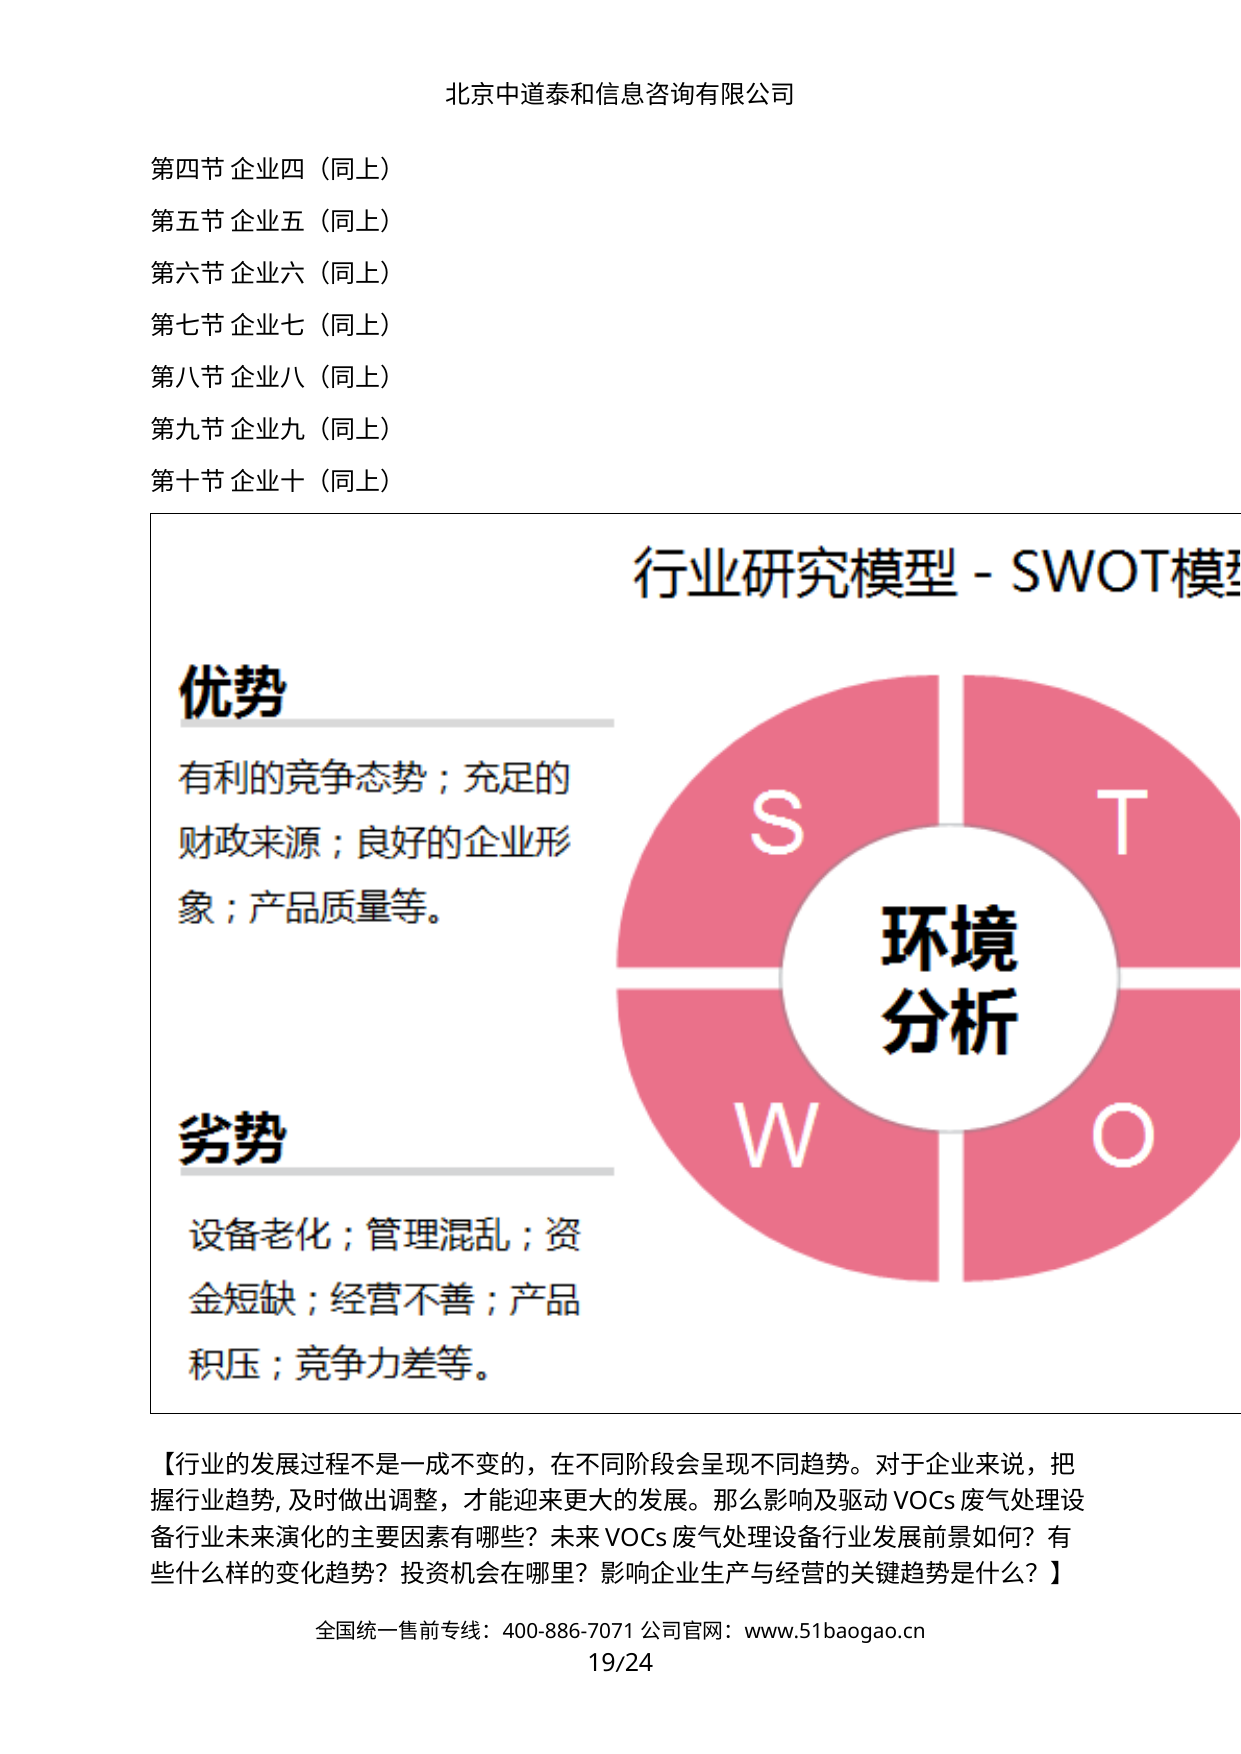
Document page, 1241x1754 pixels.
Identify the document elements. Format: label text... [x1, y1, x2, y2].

text 第九节 企业九（同上） [150, 409, 1090, 446]
text 第四节 企业四（同上） [150, 150, 1090, 186]
text 第八节 企业八（同上） [150, 357, 1090, 394]
picture [151, 514, 1241, 1413]
text 【行业的发展过程不是一成不变的，在不同阶段会呈现不同趋势。对于企业来说，把握行业趋势, 及时做出调整，才能迎来更大的发展。那么影响及驱动VOCs废气处理设备行业未来演化的主要因素有哪些？未来VOCs废气处理设备行业发展前景如何？有些什么样的变化趋势？投资机会在哪里？影响企业生产与经营的关键趋势是什么？】 [150, 1444, 1090, 1589]
text 第五节 企业五（同上） [150, 202, 1090, 238]
text 第六节 企业六（同上） [150, 254, 1090, 290]
text 第七节 企业七（同上） [150, 306, 1090, 342]
text 第十节 企业十（同上） [150, 461, 1090, 497]
